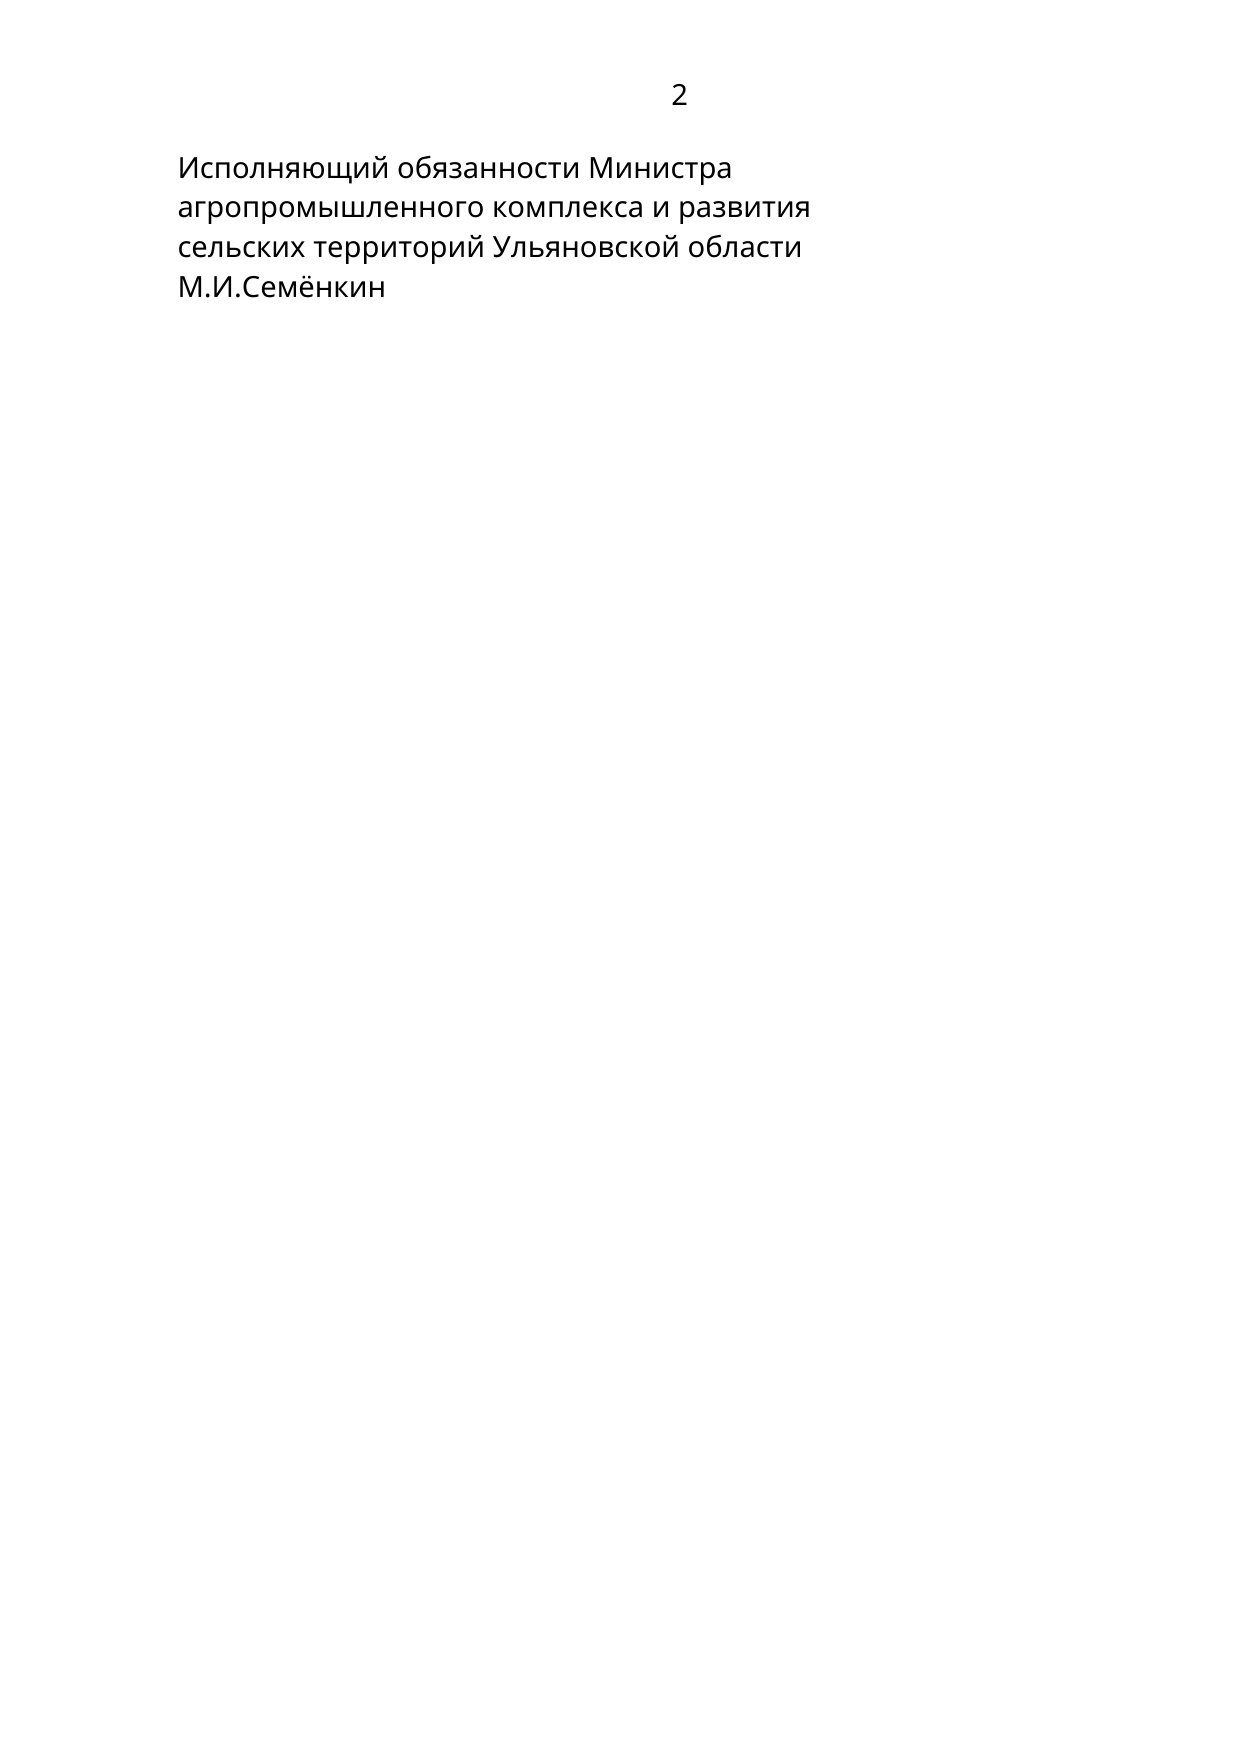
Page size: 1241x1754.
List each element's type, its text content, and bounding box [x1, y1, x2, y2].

text сельских территорий Ульяновской области М.И.Семёнкин [177, 226, 1181, 306]
text агропромышленного комплекса и развития [177, 187, 1181, 226]
text Исполняющий обязанности Министра [177, 147, 1181, 187]
